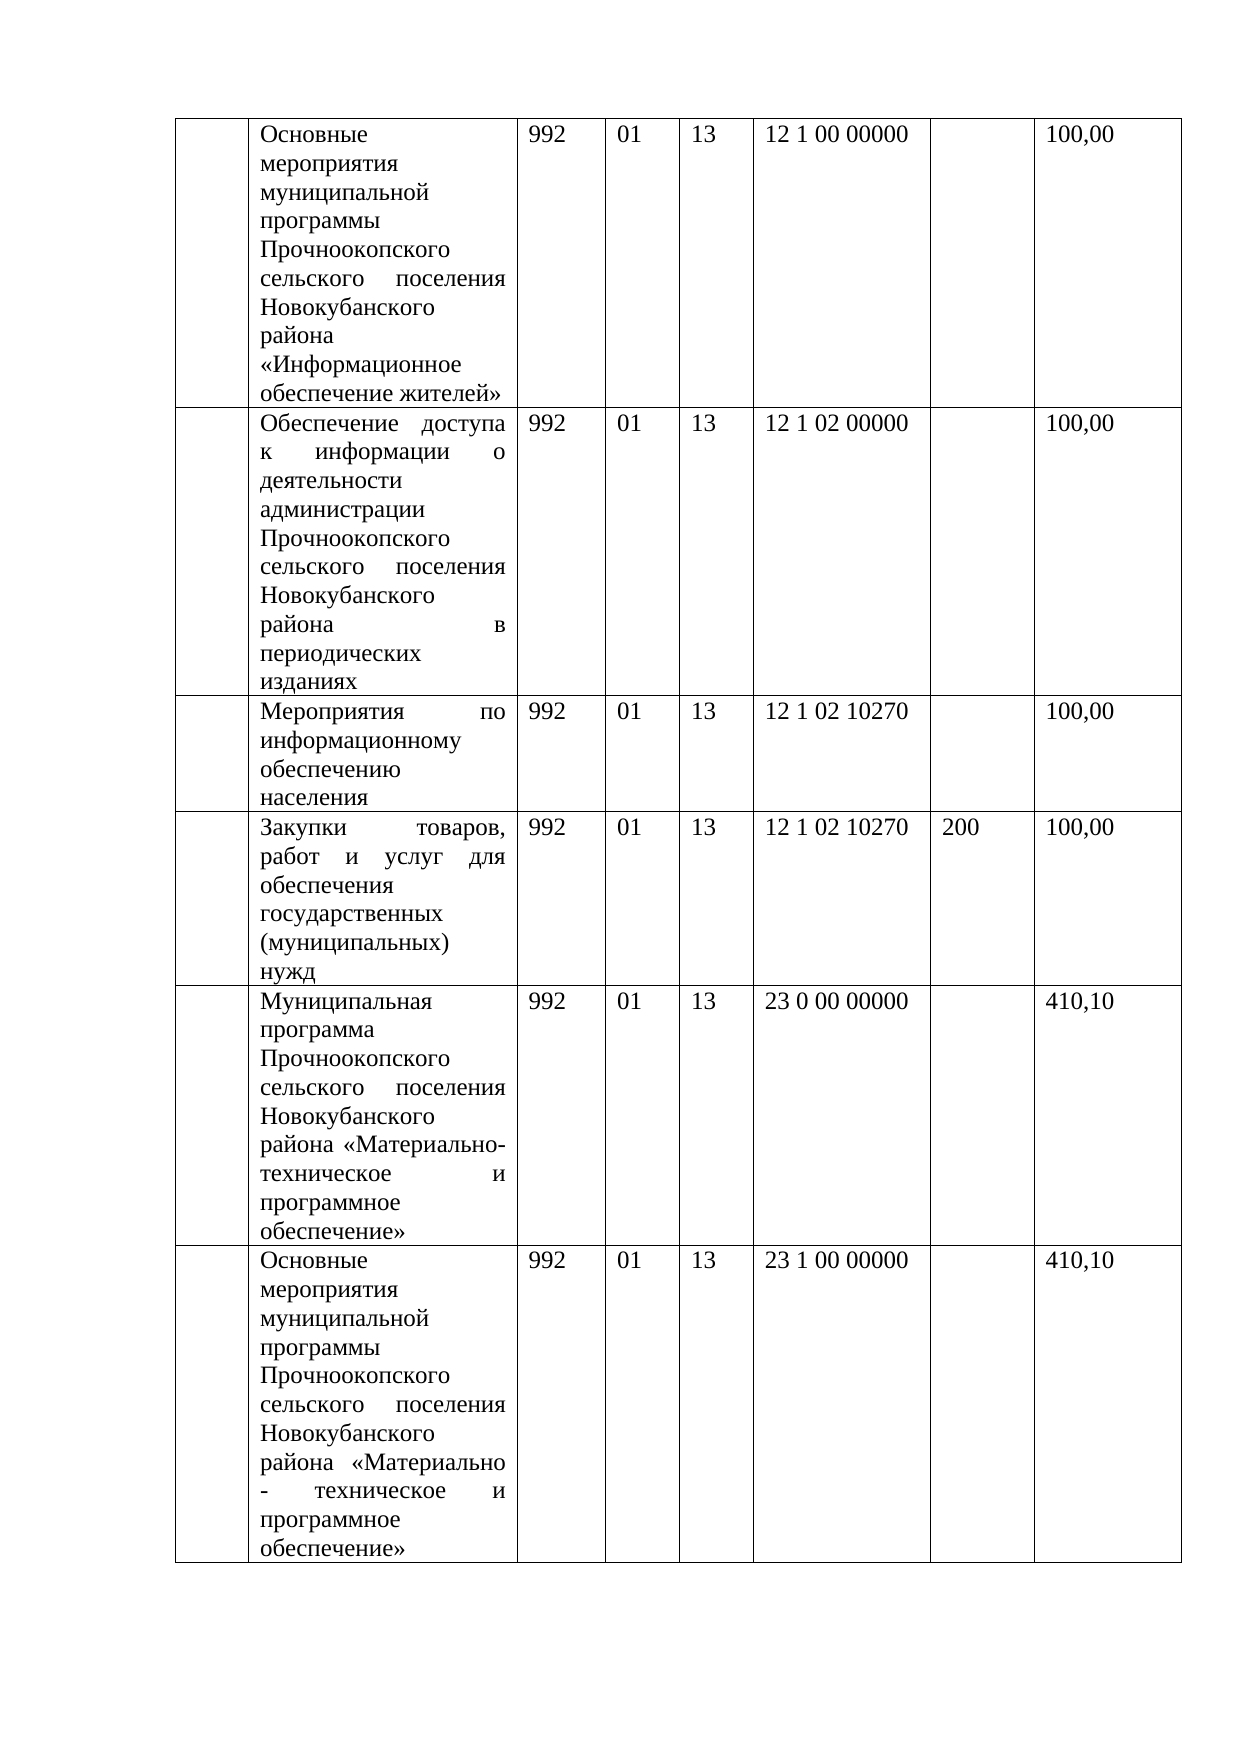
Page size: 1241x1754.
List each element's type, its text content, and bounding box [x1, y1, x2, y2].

table_cell Основные мероприятия муниципальной программы Прочноокопского сельского поселения Новокубанского района «Информационное обеспечение жителей» [249, 119, 517, 407]
table_cell [931, 1246, 1034, 1562]
table_cell [176, 408, 248, 695]
table_cell 01 [606, 408, 679, 695]
table_cell 12 1 02 00000 [754, 408, 930, 695]
table_cell [931, 696, 1034, 811]
table_cell [931, 986, 1034, 1244]
table_cell 410,10 [1035, 986, 1181, 1244]
table_cell 01 [606, 119, 679, 407]
table_cell 13 [680, 1246, 753, 1562]
table_cell 100,00 [1035, 696, 1181, 811]
table_cell Основные мероприятия муниципальной программы Прочноокопского сельского поселения Новокубанского района «Материально - техническое и программное обеспечение» [249, 1246, 517, 1562]
table_cell 13 [680, 119, 753, 407]
table_cell [176, 696, 248, 811]
table_cell 992 [518, 119, 605, 407]
table_cell [931, 408, 1034, 695]
table_cell 992 [518, 986, 605, 1244]
table_cell Мероприятия по информационному обеспечению населения [249, 696, 517, 811]
table_cell 01 [606, 696, 679, 811]
table_cell 01 [606, 812, 679, 985]
table_cell [176, 812, 248, 985]
table_cell 100,00 [1035, 408, 1181, 695]
table_cell Муниципальная программа Прочноокопского сельского поселения Новокубанского района «Материально-техническое и программное обеспечение» [249, 986, 517, 1244]
table_cell Обеспечение доступа к информации о деятельности администрации Прочноокопского сельского поселения Новокубанского района в периодических изданиях [249, 408, 517, 695]
table_cell Закупки товаров, работ и услуг для обеспечения государственных (муниципальных) нужд [249, 812, 517, 985]
table_cell 100,00 [1035, 812, 1181, 985]
table_cell 01 [606, 986, 679, 1244]
table_cell 100,00 [1035, 119, 1181, 407]
table_cell 01 [606, 1246, 679, 1562]
table_cell 12 1 02 10270 [754, 812, 930, 985]
table_cell 13 [680, 986, 753, 1244]
table_cell 13 [680, 812, 753, 985]
table_cell [176, 986, 248, 1244]
table_cell 992 [518, 1246, 605, 1562]
table_cell 13 [680, 696, 753, 811]
table_cell 992 [518, 408, 605, 695]
table_cell 12 1 02 10270 [754, 696, 930, 811]
table_cell 13 [680, 408, 753, 695]
table_cell 23 1 00 00000 [754, 1246, 930, 1562]
table_cell 410,10 [1035, 1246, 1181, 1562]
table_cell 12 1 00 00000 [754, 119, 930, 407]
table_cell [931, 119, 1034, 407]
table_cell 992 [518, 812, 605, 985]
table_cell [176, 119, 248, 407]
table_cell 23 0 00 00000 [754, 986, 930, 1244]
table_cell 992 [518, 696, 605, 811]
table_cell [176, 1246, 248, 1562]
table_cell 200 [931, 812, 1034, 985]
